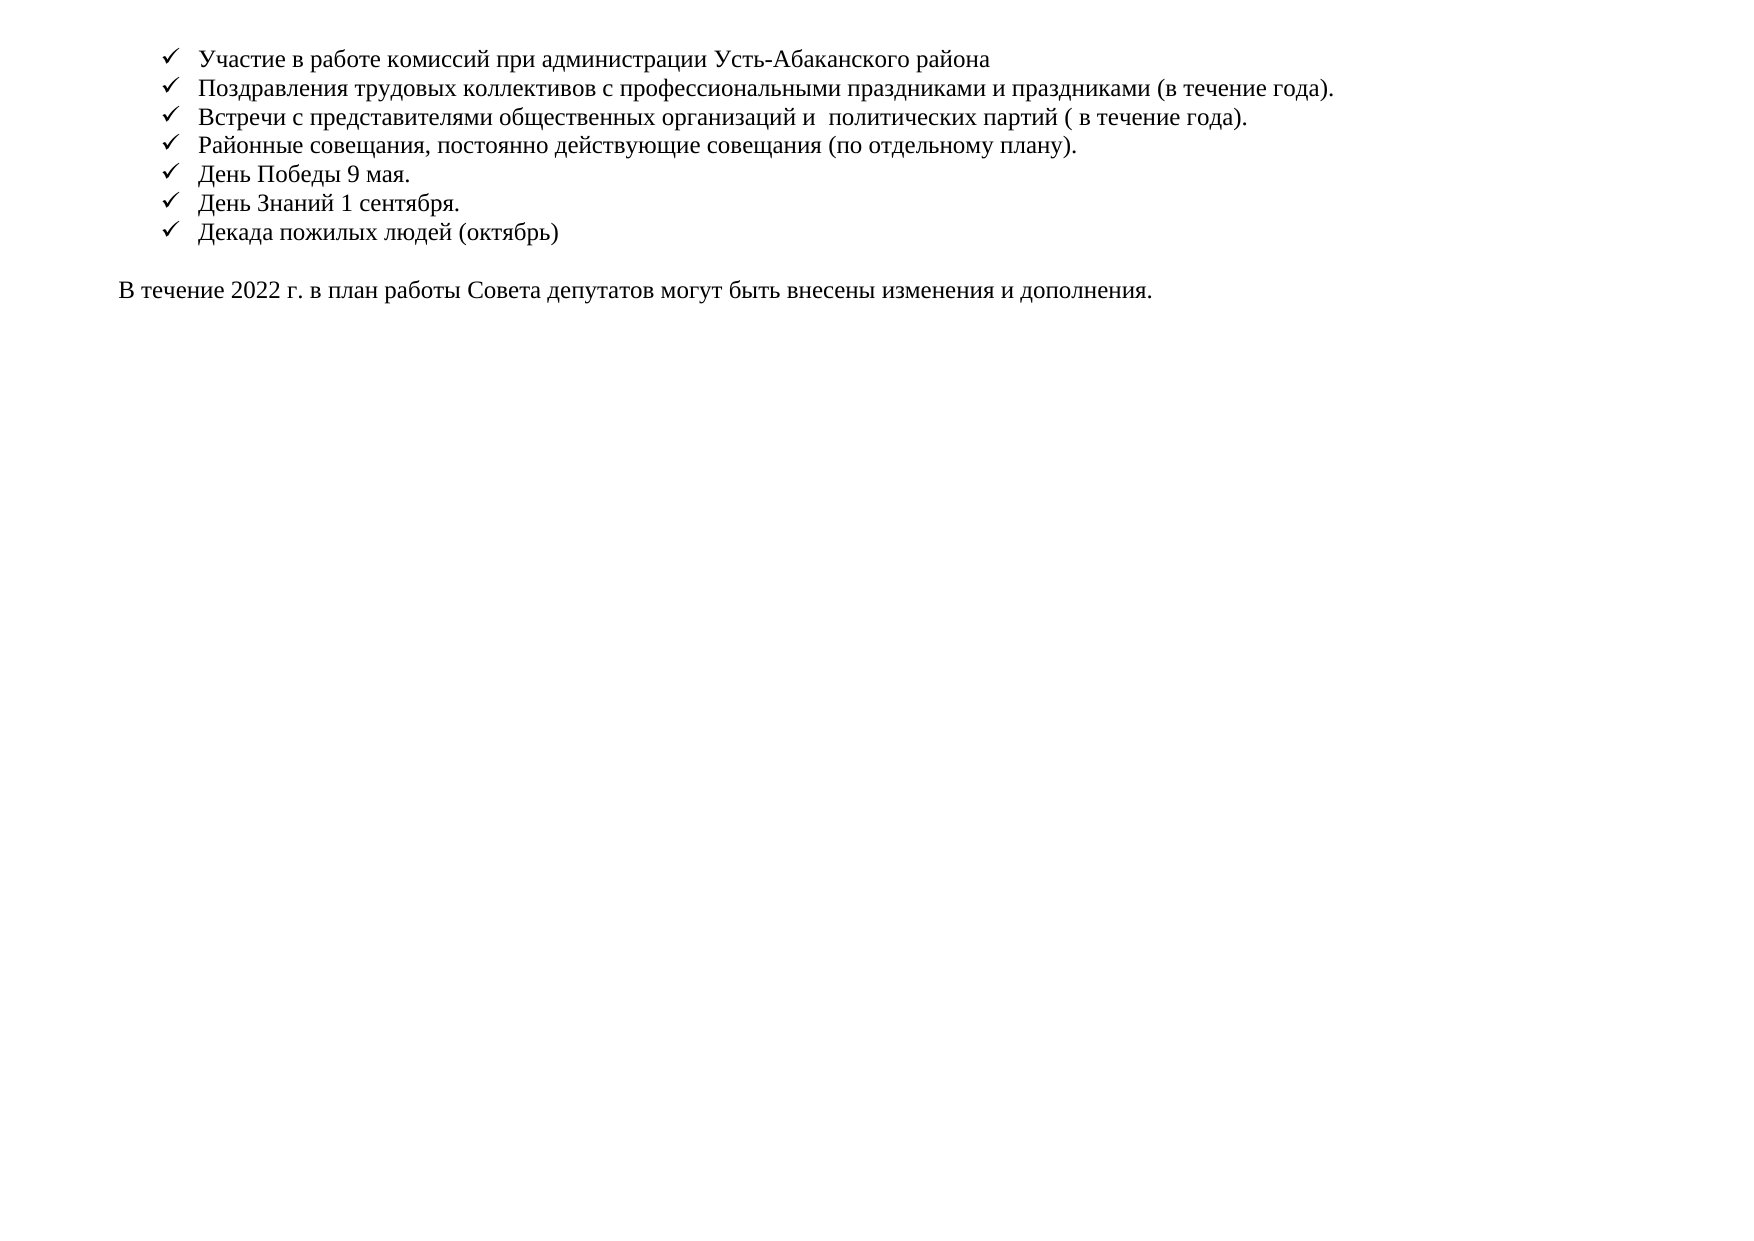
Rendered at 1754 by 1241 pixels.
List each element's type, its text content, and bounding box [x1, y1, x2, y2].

list День Знаний 1 сентября. [160, 188, 1636, 217]
text В течение 2022 г. в план работы Совета депутатов могут быть внесены изменения и дополнения. [118, 275, 1636, 303]
list Декада пожилых людей (октябрь) [160, 217, 1636, 246]
list День Победы 9 мая. [160, 159, 1636, 188]
list Участие в работе комиссий при администрации Усть-Абаканского района [160, 44, 1636, 73]
list Поздравления трудовых коллективов с профессиональными праздниками и праздниками (в течение года). [160, 73, 1636, 102]
list Районные совещания, постоянно действующие совещания (по отдельному плану). [160, 131, 1636, 159]
list Встречи с представителями общественных организаций и политических партий ( в течение года). [160, 102, 1636, 131]
